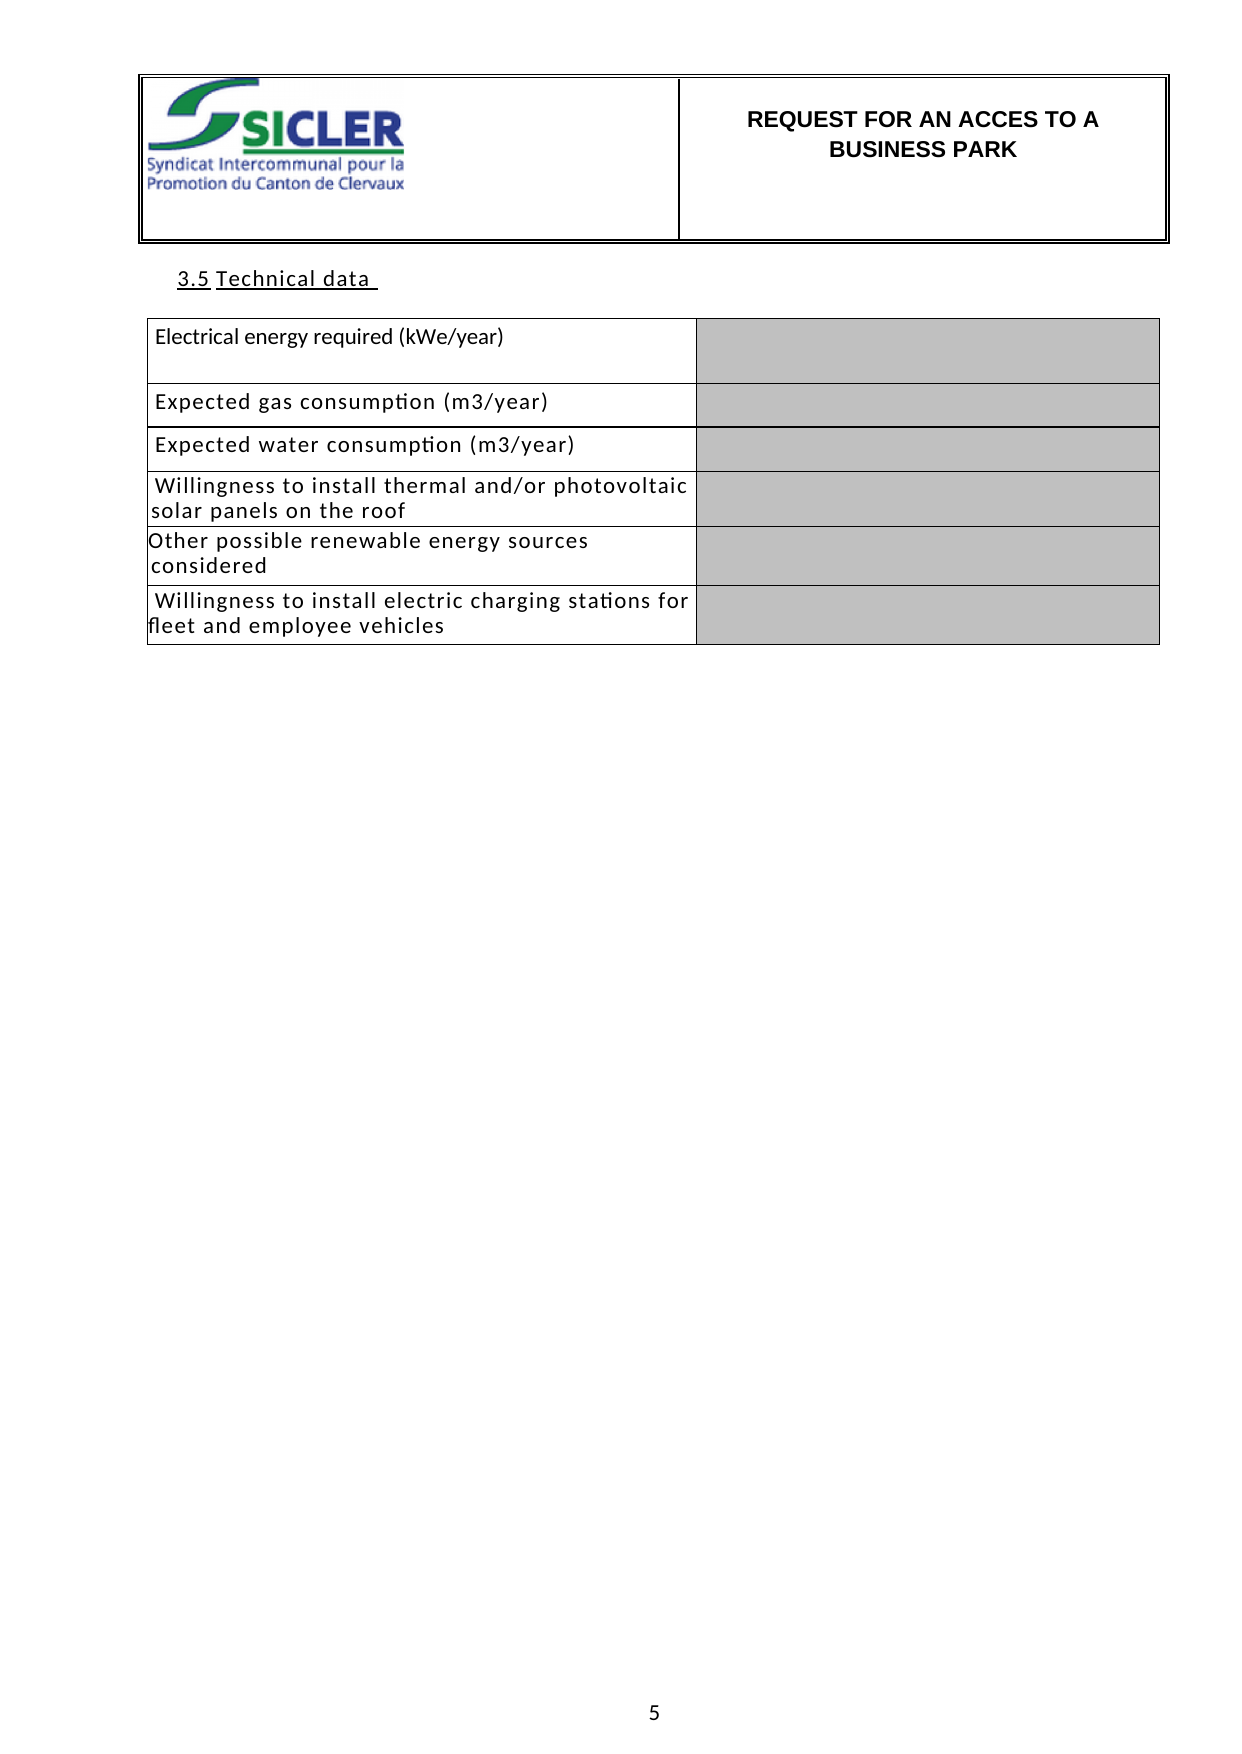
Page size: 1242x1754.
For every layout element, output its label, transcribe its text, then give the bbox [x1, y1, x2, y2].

table_cell Expected water consumption (m3/year) [148, 428, 696, 471]
table_cell Expected gas consumption (m3/year) [148, 384, 696, 426]
table_cell [697, 428, 1159, 471]
table_cell [697, 527, 1159, 585]
picture [147, 78, 405, 190]
table_cell Other possible renewable energy sources considered [148, 527, 696, 585]
table_header Electrical energy required (kWe/year) [148, 319, 696, 383]
table_cell [697, 472, 1159, 526]
text 3.5 Technical data [177, 266, 1175, 291]
table_cell Willingness to install thermal and/or photovoltaic solar panels on the roof [148, 472, 696, 526]
table_cell Willingness to install electric charging stations for fleet and employee vehicles [148, 586, 696, 644]
table_cell [697, 384, 1159, 426]
table_cell [697, 586, 1159, 644]
table_header [697, 319, 1159, 383]
